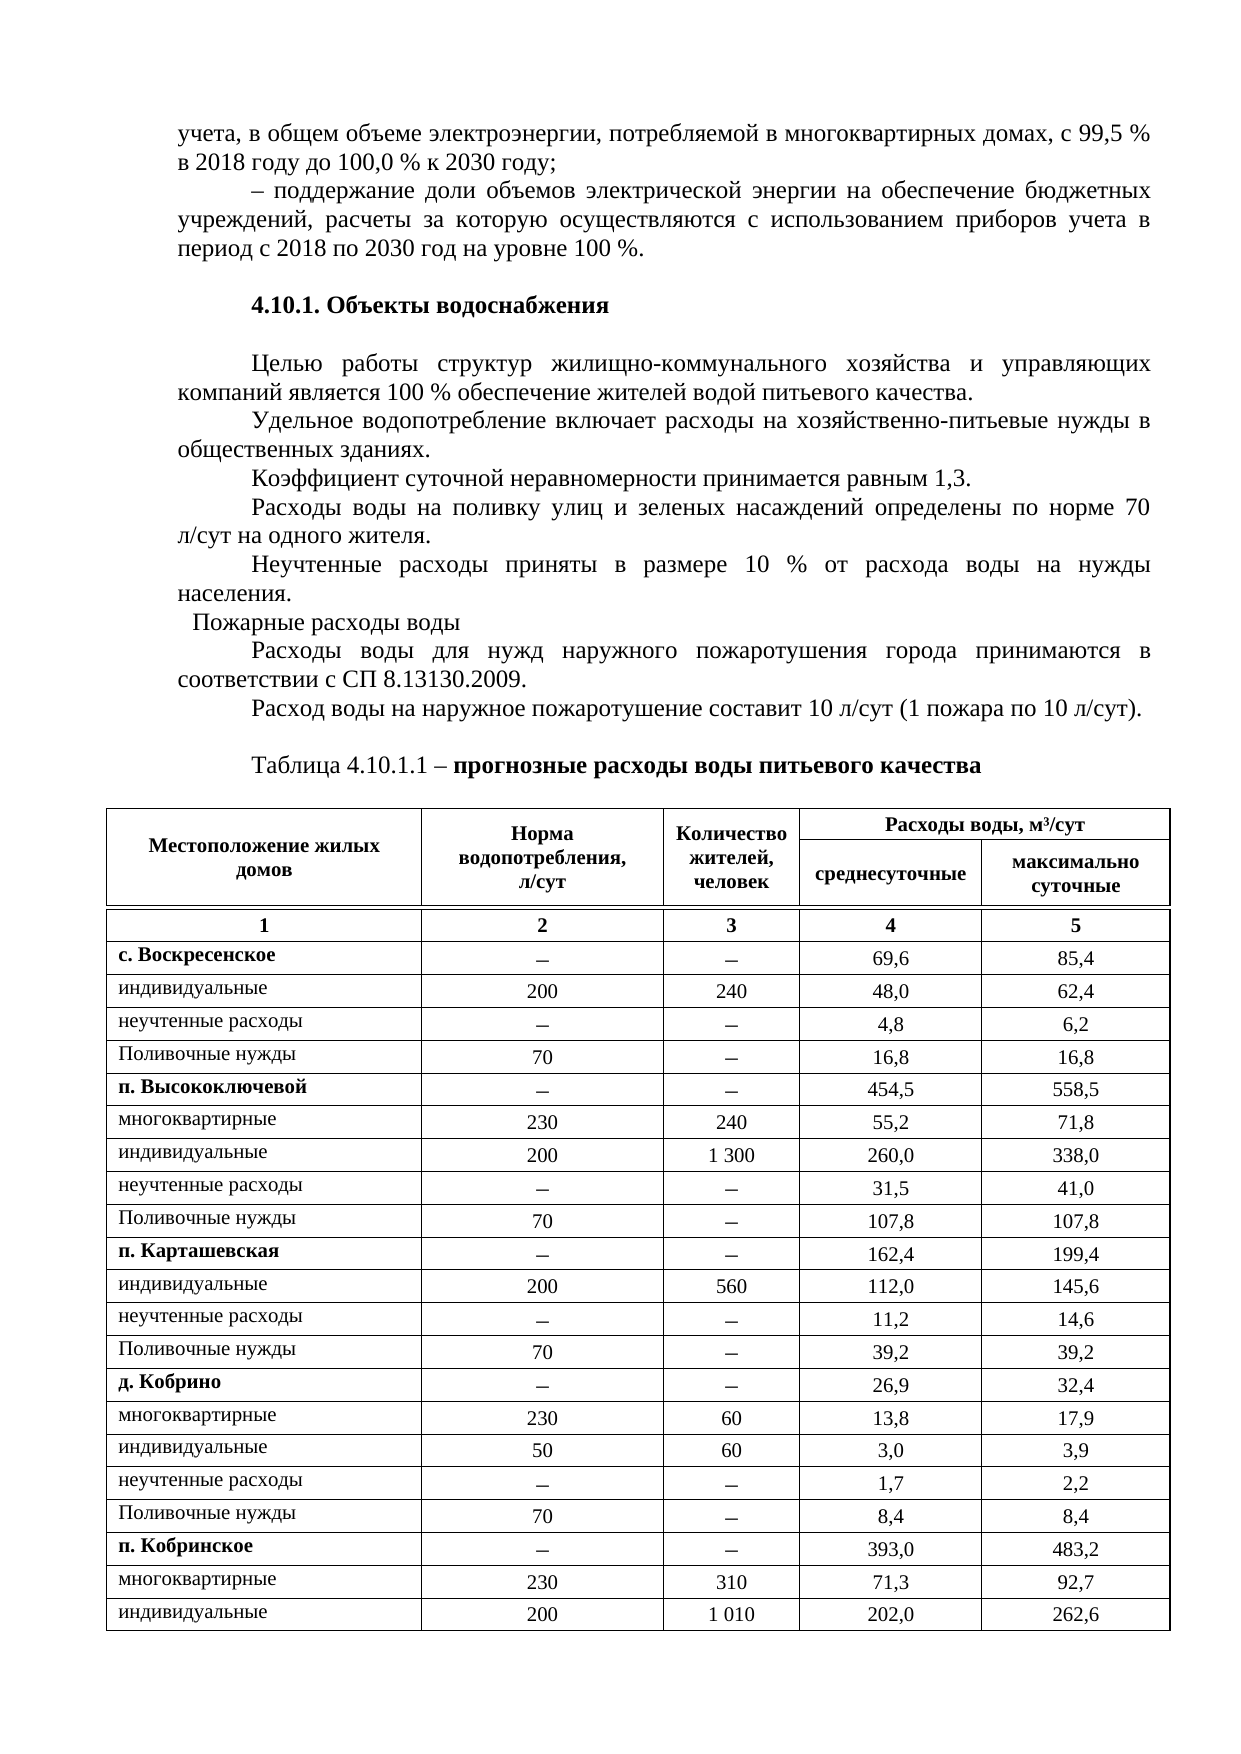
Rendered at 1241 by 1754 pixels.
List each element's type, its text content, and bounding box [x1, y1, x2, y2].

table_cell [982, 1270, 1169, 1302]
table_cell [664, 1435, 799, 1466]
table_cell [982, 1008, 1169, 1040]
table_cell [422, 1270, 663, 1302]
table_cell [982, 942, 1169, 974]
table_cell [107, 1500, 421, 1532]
text – поддержание доли объемов электрической энергии на обеспечение бюджетных учреждений, расчеты за которую осуществляются с использованием приборов учета в период с 2018 по 2030 год на уровне 100 %. [177, 176, 1152, 262]
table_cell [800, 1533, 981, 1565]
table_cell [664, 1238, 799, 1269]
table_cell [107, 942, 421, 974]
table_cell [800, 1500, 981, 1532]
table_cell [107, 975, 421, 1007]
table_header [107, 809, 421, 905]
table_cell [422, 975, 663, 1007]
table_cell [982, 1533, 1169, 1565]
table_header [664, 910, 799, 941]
text Таблица 4.10.1.1 – прогнозные расходы воды питьевого качества [177, 751, 1152, 779]
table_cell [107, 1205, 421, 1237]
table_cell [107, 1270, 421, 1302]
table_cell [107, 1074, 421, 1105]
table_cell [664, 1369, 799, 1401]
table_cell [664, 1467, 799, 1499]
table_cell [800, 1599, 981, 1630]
text Неучтенные расходы приняты в размере 10 % от расхода воды на нужды населения. [177, 549, 1152, 607]
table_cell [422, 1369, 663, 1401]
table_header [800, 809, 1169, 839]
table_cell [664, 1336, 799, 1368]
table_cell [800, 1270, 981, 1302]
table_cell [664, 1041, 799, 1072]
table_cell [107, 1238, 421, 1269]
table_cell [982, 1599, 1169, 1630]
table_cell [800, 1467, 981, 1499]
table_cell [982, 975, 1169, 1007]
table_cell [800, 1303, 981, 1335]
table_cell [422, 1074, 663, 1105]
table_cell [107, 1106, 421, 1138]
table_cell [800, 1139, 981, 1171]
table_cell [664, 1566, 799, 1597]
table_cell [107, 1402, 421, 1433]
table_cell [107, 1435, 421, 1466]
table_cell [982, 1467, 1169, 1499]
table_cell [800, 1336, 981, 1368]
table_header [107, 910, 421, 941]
text Удельное водопотребление включает расходы на хозяйственно-питьевые нужды в общественных зданиях. [177, 406, 1152, 463]
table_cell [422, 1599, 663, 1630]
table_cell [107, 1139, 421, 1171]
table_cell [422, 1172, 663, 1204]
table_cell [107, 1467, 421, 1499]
text Целью работы структур жилищно-коммунального хозяйства и управляющих компаний является 100 % обеспечение жителей водой питьевого качества. [177, 348, 1152, 406]
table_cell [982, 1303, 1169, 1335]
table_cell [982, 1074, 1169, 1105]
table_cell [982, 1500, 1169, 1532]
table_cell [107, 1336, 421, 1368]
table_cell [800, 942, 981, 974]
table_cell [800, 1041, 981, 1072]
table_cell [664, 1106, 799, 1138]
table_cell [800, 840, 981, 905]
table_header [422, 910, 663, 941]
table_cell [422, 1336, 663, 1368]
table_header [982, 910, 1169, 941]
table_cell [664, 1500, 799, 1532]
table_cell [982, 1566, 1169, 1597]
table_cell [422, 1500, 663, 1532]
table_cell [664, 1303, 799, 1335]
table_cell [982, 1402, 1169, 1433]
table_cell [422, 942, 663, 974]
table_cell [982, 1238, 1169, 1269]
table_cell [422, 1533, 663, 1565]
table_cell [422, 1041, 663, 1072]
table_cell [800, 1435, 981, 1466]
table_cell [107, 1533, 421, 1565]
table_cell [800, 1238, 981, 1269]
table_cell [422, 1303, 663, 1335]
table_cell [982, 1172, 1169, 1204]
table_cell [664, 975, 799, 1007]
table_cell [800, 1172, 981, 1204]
text 4.10.1. Объекты водоснабжения [177, 291, 1152, 319]
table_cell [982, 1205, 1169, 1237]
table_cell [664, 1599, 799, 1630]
text Коэффициент суточной неравномерности принимается равным 1,3. [177, 463, 1152, 492]
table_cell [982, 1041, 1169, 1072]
text Расходы воды на поливку улиц и зеленых насаждений определены по норме 70 л/сут на одного жителя. [177, 492, 1152, 549]
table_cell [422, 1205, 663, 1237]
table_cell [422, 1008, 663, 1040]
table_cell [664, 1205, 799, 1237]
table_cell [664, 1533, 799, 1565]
text Расход воды на наружное пожаротушение составит 10 л/сут (1 пожара по 10 л/сут). [177, 693, 1152, 722]
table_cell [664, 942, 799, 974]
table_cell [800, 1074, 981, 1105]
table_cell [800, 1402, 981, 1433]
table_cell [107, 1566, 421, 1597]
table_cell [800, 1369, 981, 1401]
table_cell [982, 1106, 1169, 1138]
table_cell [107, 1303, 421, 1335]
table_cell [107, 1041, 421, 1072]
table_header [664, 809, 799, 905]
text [177, 118, 1152, 176]
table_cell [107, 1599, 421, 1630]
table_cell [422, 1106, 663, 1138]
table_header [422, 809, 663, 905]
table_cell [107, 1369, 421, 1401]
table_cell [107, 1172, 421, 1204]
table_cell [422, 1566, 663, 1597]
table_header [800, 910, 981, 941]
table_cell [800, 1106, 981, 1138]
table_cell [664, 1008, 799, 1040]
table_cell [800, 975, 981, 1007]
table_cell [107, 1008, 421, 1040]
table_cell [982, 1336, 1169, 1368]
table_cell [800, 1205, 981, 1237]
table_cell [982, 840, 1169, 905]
text Расходы воды для нужд наружного пожаротушения города принимаются в соответствии с СП 8.13130.2009. [177, 636, 1152, 693]
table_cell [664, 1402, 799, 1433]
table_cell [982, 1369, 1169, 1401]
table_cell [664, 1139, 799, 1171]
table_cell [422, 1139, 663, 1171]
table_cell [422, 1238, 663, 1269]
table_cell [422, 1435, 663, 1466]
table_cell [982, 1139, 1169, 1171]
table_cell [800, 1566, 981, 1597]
text Пожарные расходы воды [118, 607, 1152, 636]
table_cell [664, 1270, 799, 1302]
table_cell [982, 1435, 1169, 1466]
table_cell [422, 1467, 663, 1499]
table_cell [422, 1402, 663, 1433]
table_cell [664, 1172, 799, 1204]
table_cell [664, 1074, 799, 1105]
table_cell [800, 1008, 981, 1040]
